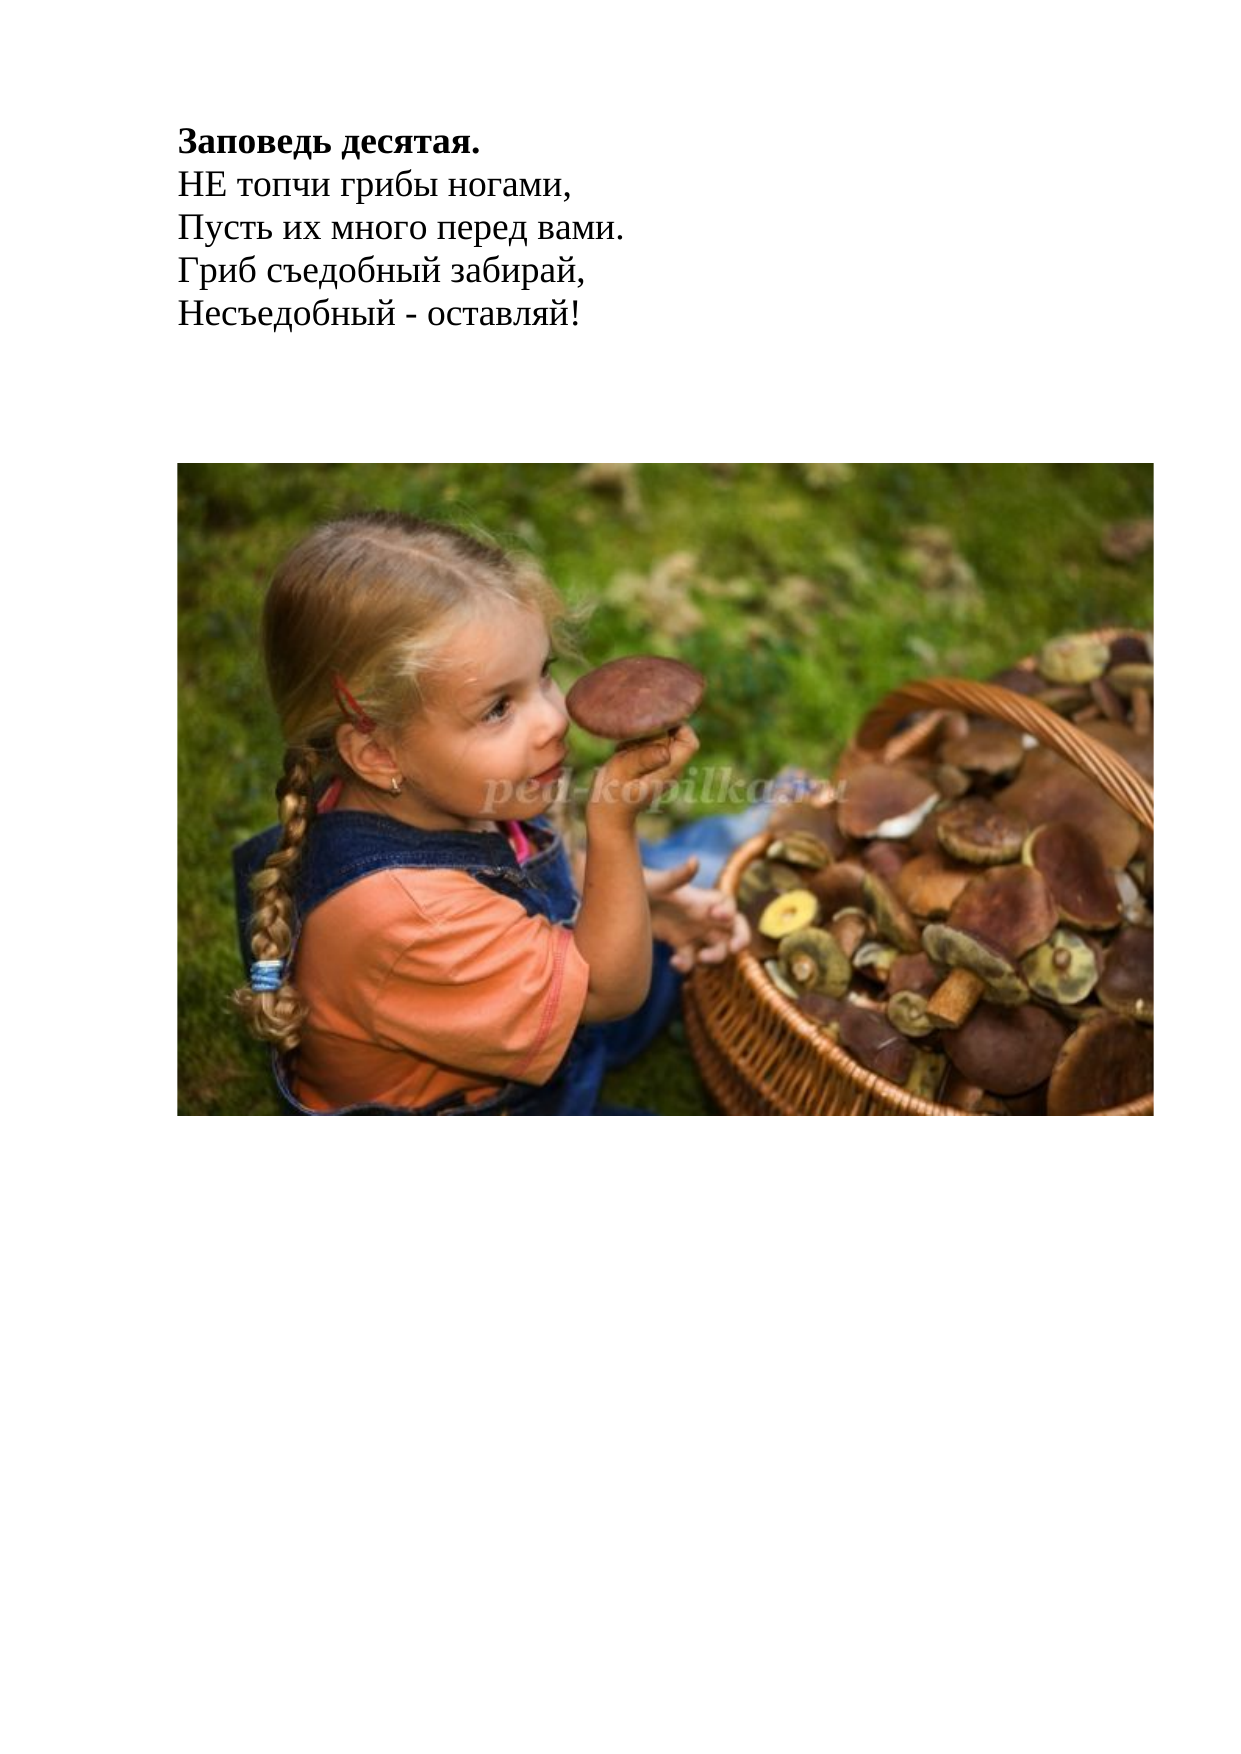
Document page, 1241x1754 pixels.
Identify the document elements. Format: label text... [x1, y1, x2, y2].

text Заповедь десятая. НЕ топчи грибы ногами, Пусть их много перед вами. Гриб съедобный забирай, Несъедобный - оставляй! [177, 118, 1152, 334]
picture [177, 463, 1154, 1116]
